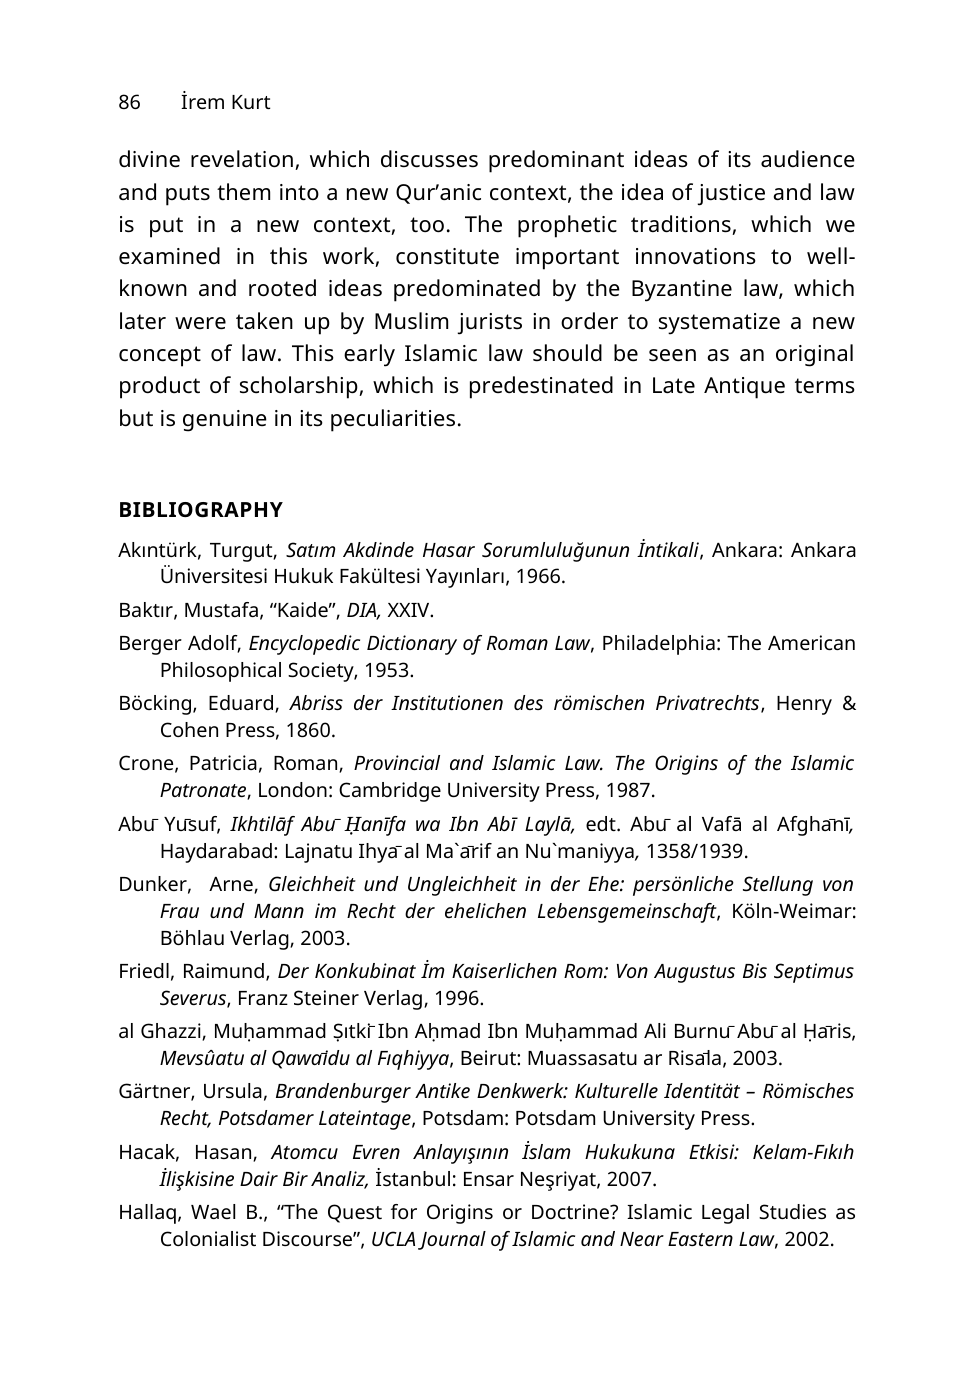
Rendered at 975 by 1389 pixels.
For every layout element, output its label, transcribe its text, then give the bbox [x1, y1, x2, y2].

text BIBLIOGRAPHY [118, 495, 857, 523]
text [118, 142, 857, 432]
text Friedl, Raimund, Der Konkubinat İm Kaiserlichen Rom: Von Augustus Bis Septimus Severus, Franz Steiner Verlag, 1996. [118, 957, 857, 1011]
text Baktır, Mustafa, “Kaide”, DIA, XXIV. [118, 596, 857, 623]
text Abū Yūsuf, Ikhtilāf Abū Ḥanīfa wa Ibn Abī Laylā, edt. Abū al Vafā al Afghānī, Haydarabad: Lajnatu Ihyā al Ma`ārif an Nu`maniyya, 1358/1939. [118, 810, 857, 864]
text Berger Adolf, Encyclopedic Dictionary of Roman Law, Philadelphia: The American Philosophical Society, 1953. [118, 629, 857, 683]
text Hallaq, Wael B., “The Quest for Origins or Doctrine? Islamic Legal Studies as Colonialist Discourse”, UCLA Journal of Islamic and Near Eastern Law, 2002. [118, 1198, 857, 1252]
text al Ghazzi, Muḥammad Ṣıtkī Ibn Aḥmad Ibn Muḥammad Ali Burnū Abū al Ḥāris, Mevsûatu al Qawāidu al Fıqhiyya, Beirut: Muassasatu ar Risāla, 2003. [118, 1017, 857, 1071]
text Dunker, Arne, Gleichheit und Ungleichheit in der Ehe: persönliche Stellung von Frau und Mann im Recht der ehelichen Lebensgemeinschaft, Köln-Weimar: Böhlau Verlag, 2003. [118, 870, 857, 951]
text Akıntürk, Turgut, Satım Akdinde Hasar Sorumluluğunun İntikali, Ankara: Ankara Üniversitesi Hukuk Fakültesi Yayınları, 1966. [118, 536, 857, 590]
text Böcking, Eduard, Abriss der Institutionen des römischen Privatrechts, Henry & Cohen Press, 1860. [118, 689, 857, 743]
text Hacak, Hasan, Atomcu Evren Anlayışının İslam Hukukuna Etkisi: Kelam-Fıkıh İlişkisine Dair Bir Analiz, İstanbul: Ensar Neşriyat, 2007. [118, 1138, 857, 1192]
text Gärtner, Ursula, Brandenburger Antike Denkwerk: Kulturelle Identität – Römisches Recht, Potsdamer Lateintage, Potsdam: Potsdam University Press. [118, 1078, 857, 1132]
text Crone, Patricia, Roman, Provincial and Islamic Law. The Origins of the Islamic Patronate, London: Cambridge University Press, 1987. [118, 750, 857, 804]
